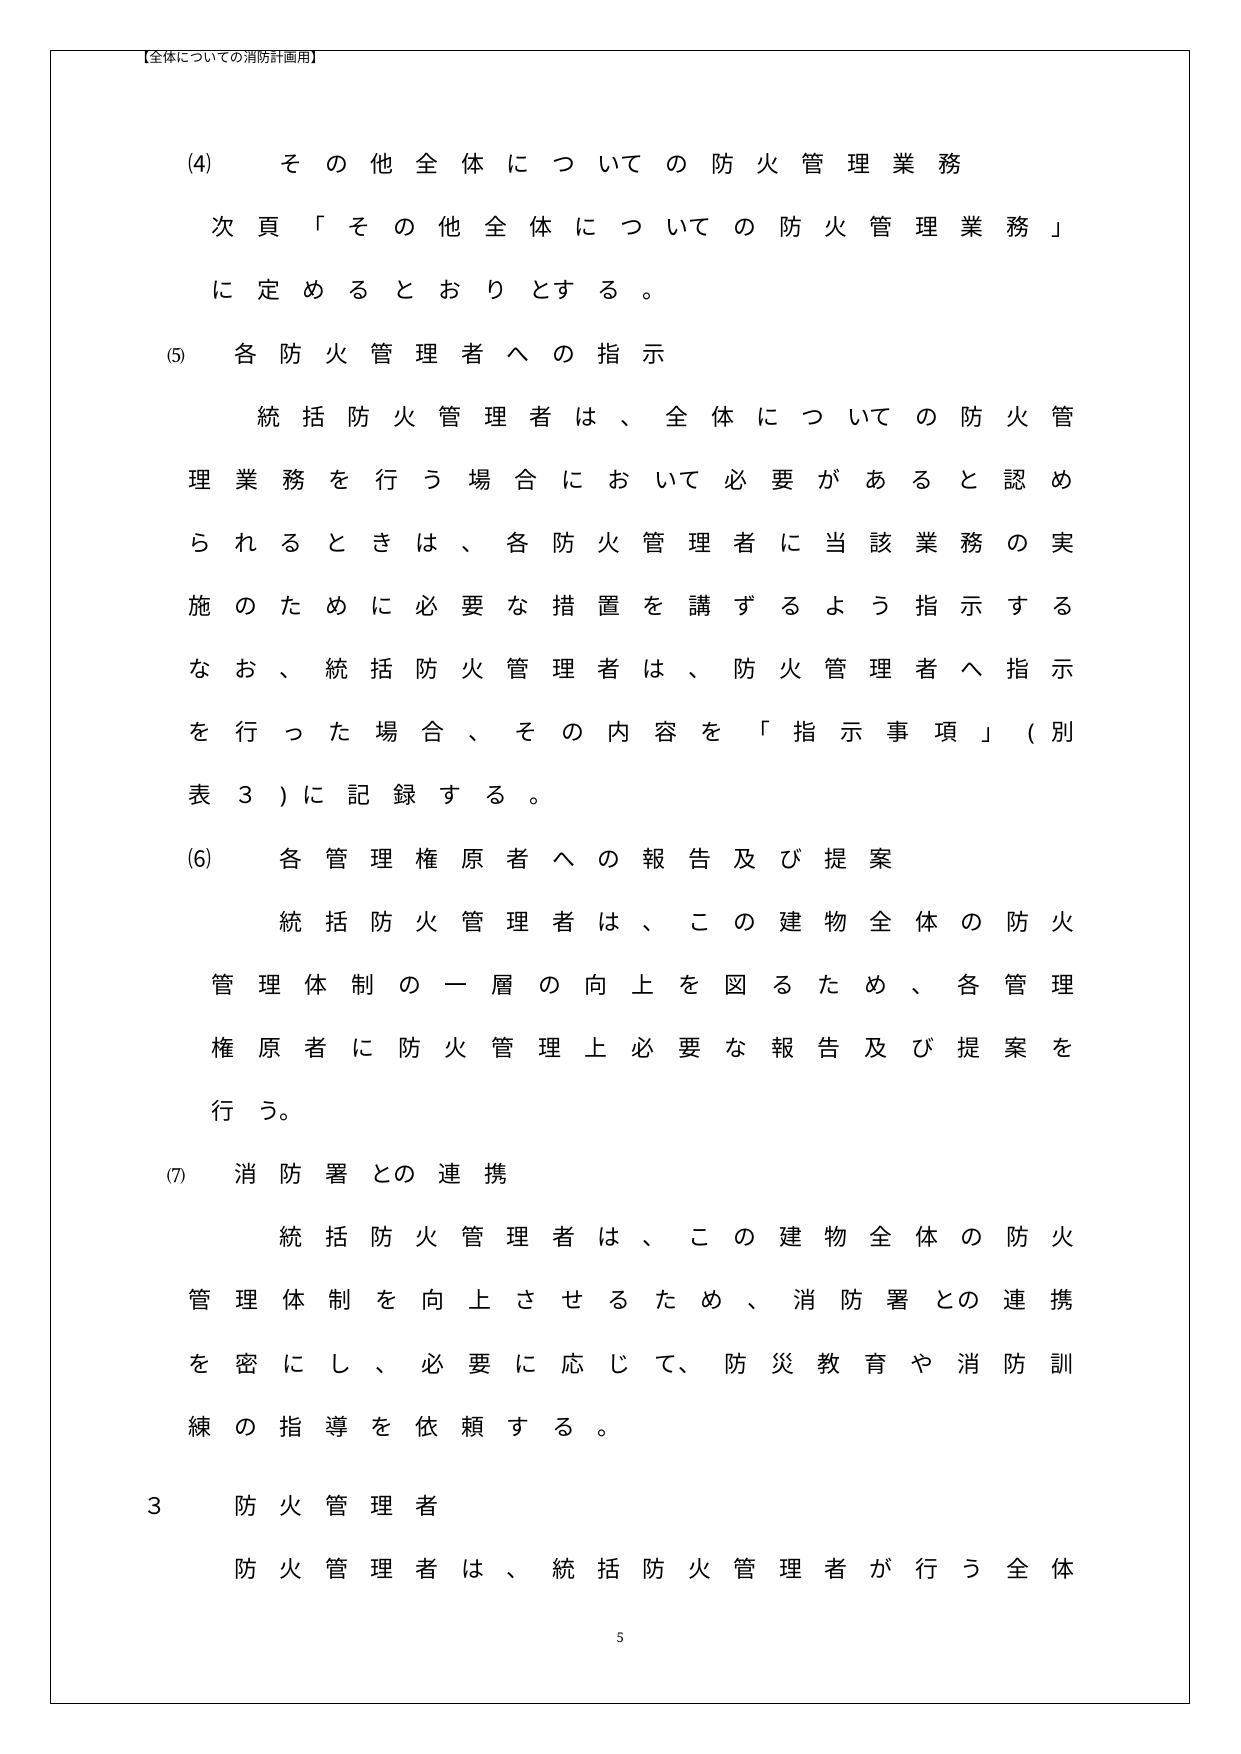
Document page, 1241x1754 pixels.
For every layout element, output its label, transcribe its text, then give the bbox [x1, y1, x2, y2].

text 統括防火管理者は、全体についての防火管理業務を行う場合において必要があると認められるときは、各防火管理者に当該業務の実施のために必要な措置を講ずるよう指示する。なお、統括防火管理者は、防火管理者へ指示を行った場合、その内容を「指示事項」(別表３)に記録する。 [163, 384, 1097, 826]
text 統括防火管理者は、この建物全体の防火管理体制を向上させるため、消防署との連携を密にし、必要に応じて、防災教育や消防訓練の指導を依頼する。 [143, 1204, 1097, 1457]
text ⑷ その他全体についての防火管理業務 [143, 131, 1097, 194]
text ３ 防火管理者 [143, 1473, 1097, 1536]
text 次頁「その他全体についての防火管理業務」に定めるとおりとする。 [197, 194, 1097, 321]
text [143, 1536, 1097, 1599]
text ⑸ 各防火管理者への指示 [163, 321, 1097, 384]
text ⑹ 各管理権原者への報告及び提案 [143, 826, 1097, 889]
text 統括防火管理者は、この建物全体の防火管理体制の一層の向上を図るため、各管理権原者に防火管理上必要な報告及び提案を行う。 [143, 889, 1097, 1141]
text ⑺ 消防署との連携 [163, 1141, 1097, 1204]
